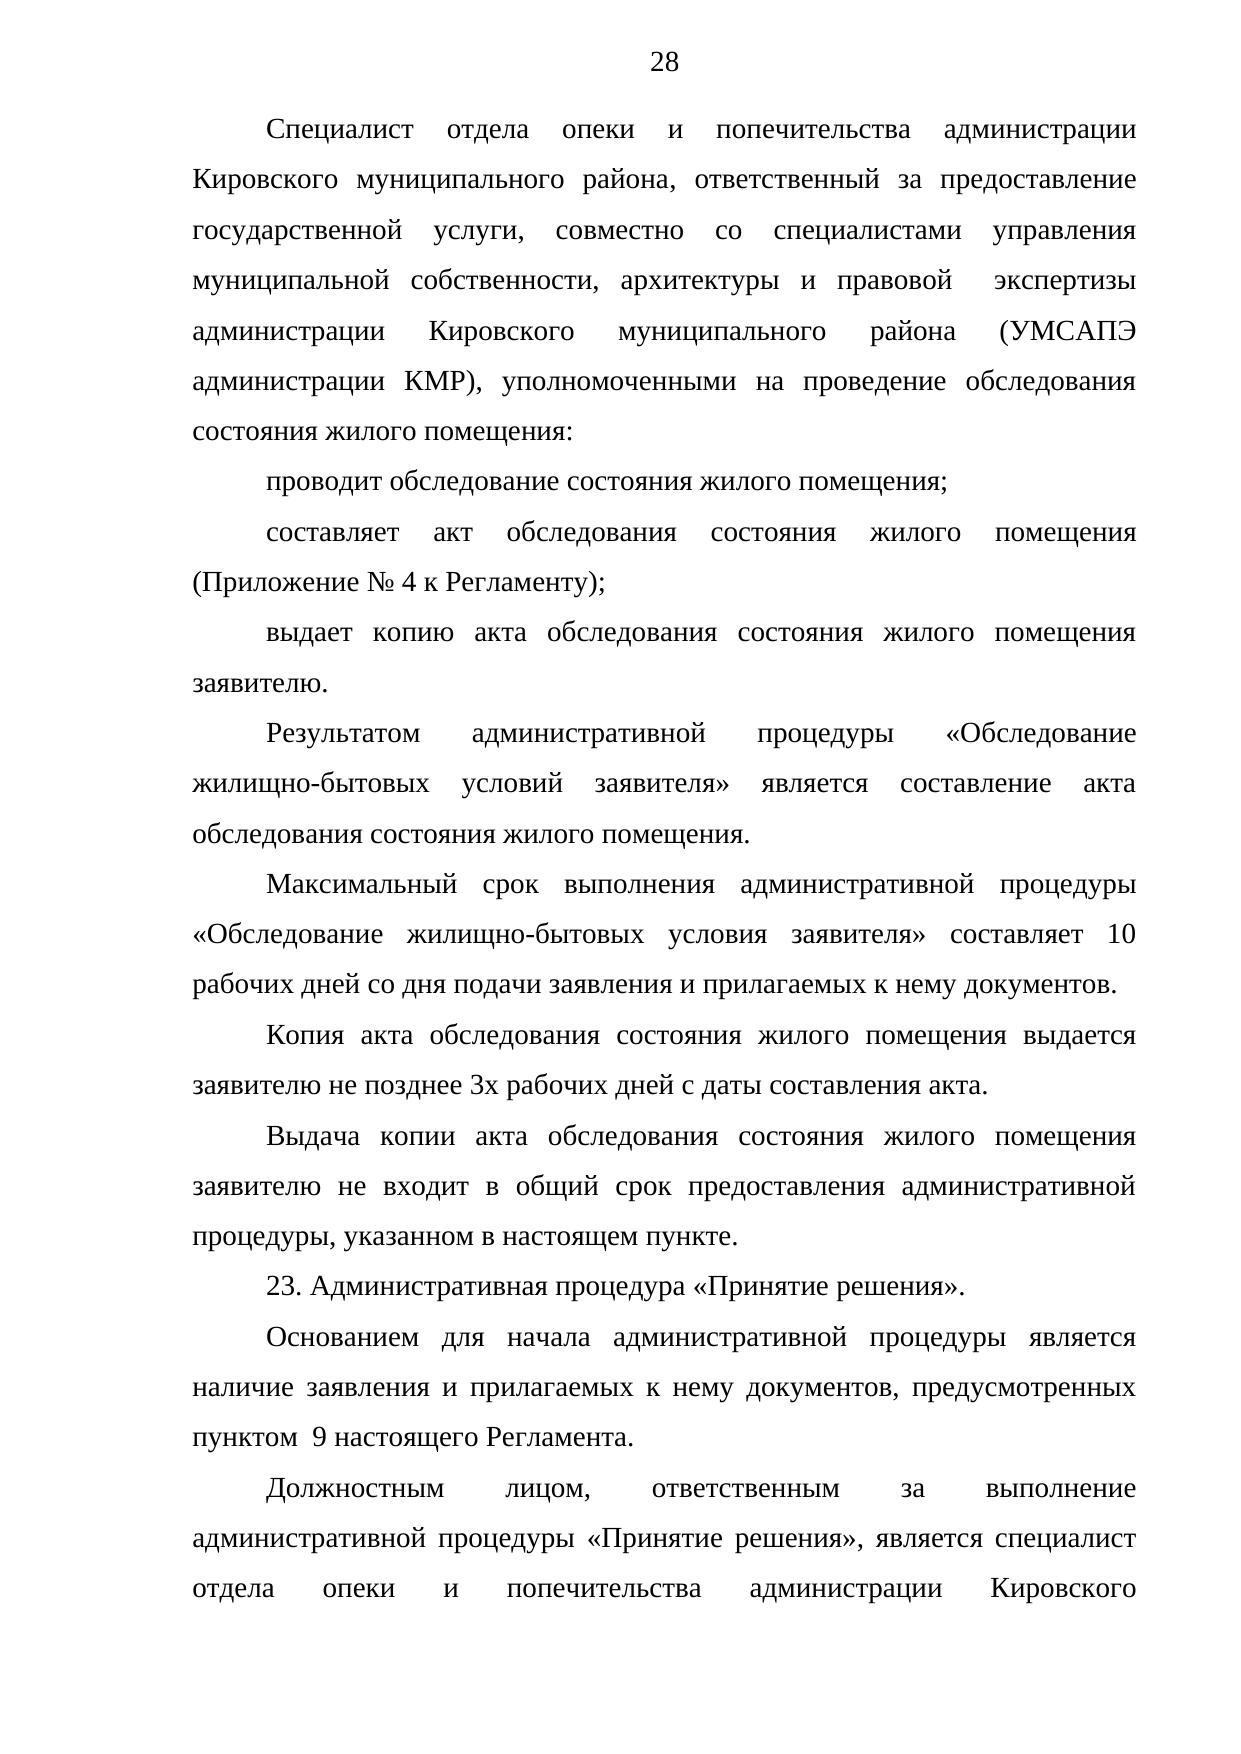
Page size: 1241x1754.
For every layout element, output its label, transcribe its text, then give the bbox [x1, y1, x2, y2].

text Максимальный срок выполнения административной процедуры «Обследование жилищно-бытовых условия заявителя» составляет 10 рабочих дней со дня подачи заявления и прилагаемых к нему документов. [192, 866, 1137, 1000]
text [192, 1470, 1137, 1604]
text Копия акта обследования состояния жилого помещения выдается заявителю не позднее 3х рабочих дней с даты составления акта. [192, 1017, 1137, 1101]
text Выдача копии акта обследования состояния жилого помещения заявителю не входит в общий срок предоставления административной процедуры, указанном в настоящем пункте. [192, 1118, 1137, 1252]
text выдает копию акта обследования состояния жилого помещения заявителю. [192, 614, 1137, 698]
text составляет акт обследования состояния жилого помещения (Приложение № 4 к Регламенту); [192, 514, 1137, 598]
text Основанием для начала административной процедуры является наличие заявления и прилагаемых к нему документов, предусмотренных пунктом 9 настоящего Регламента. [192, 1319, 1137, 1453]
text 23. Административная процедура «Принятие решения». [192, 1268, 1137, 1302]
text проводит обследование состояния жилого помещения; [192, 463, 1137, 497]
text Результатом административной процедуры «Обследование жилищно-бытовых условий заявителя» является составление акта обследования состояния жилого помещения. [192, 715, 1137, 849]
text Специалист отдела опеки и попечительства администрации Кировского муниципального района, ответственный за предоставление государственной услуги, совместно со специалистами управления муниципальной собственности, архитектуры и правовой экспертизы администрации Кировского муниципального района (УМСАПЭ администрации КМР), уполномоченными на проведение обследования состояния жилого помещения: [192, 111, 1137, 447]
